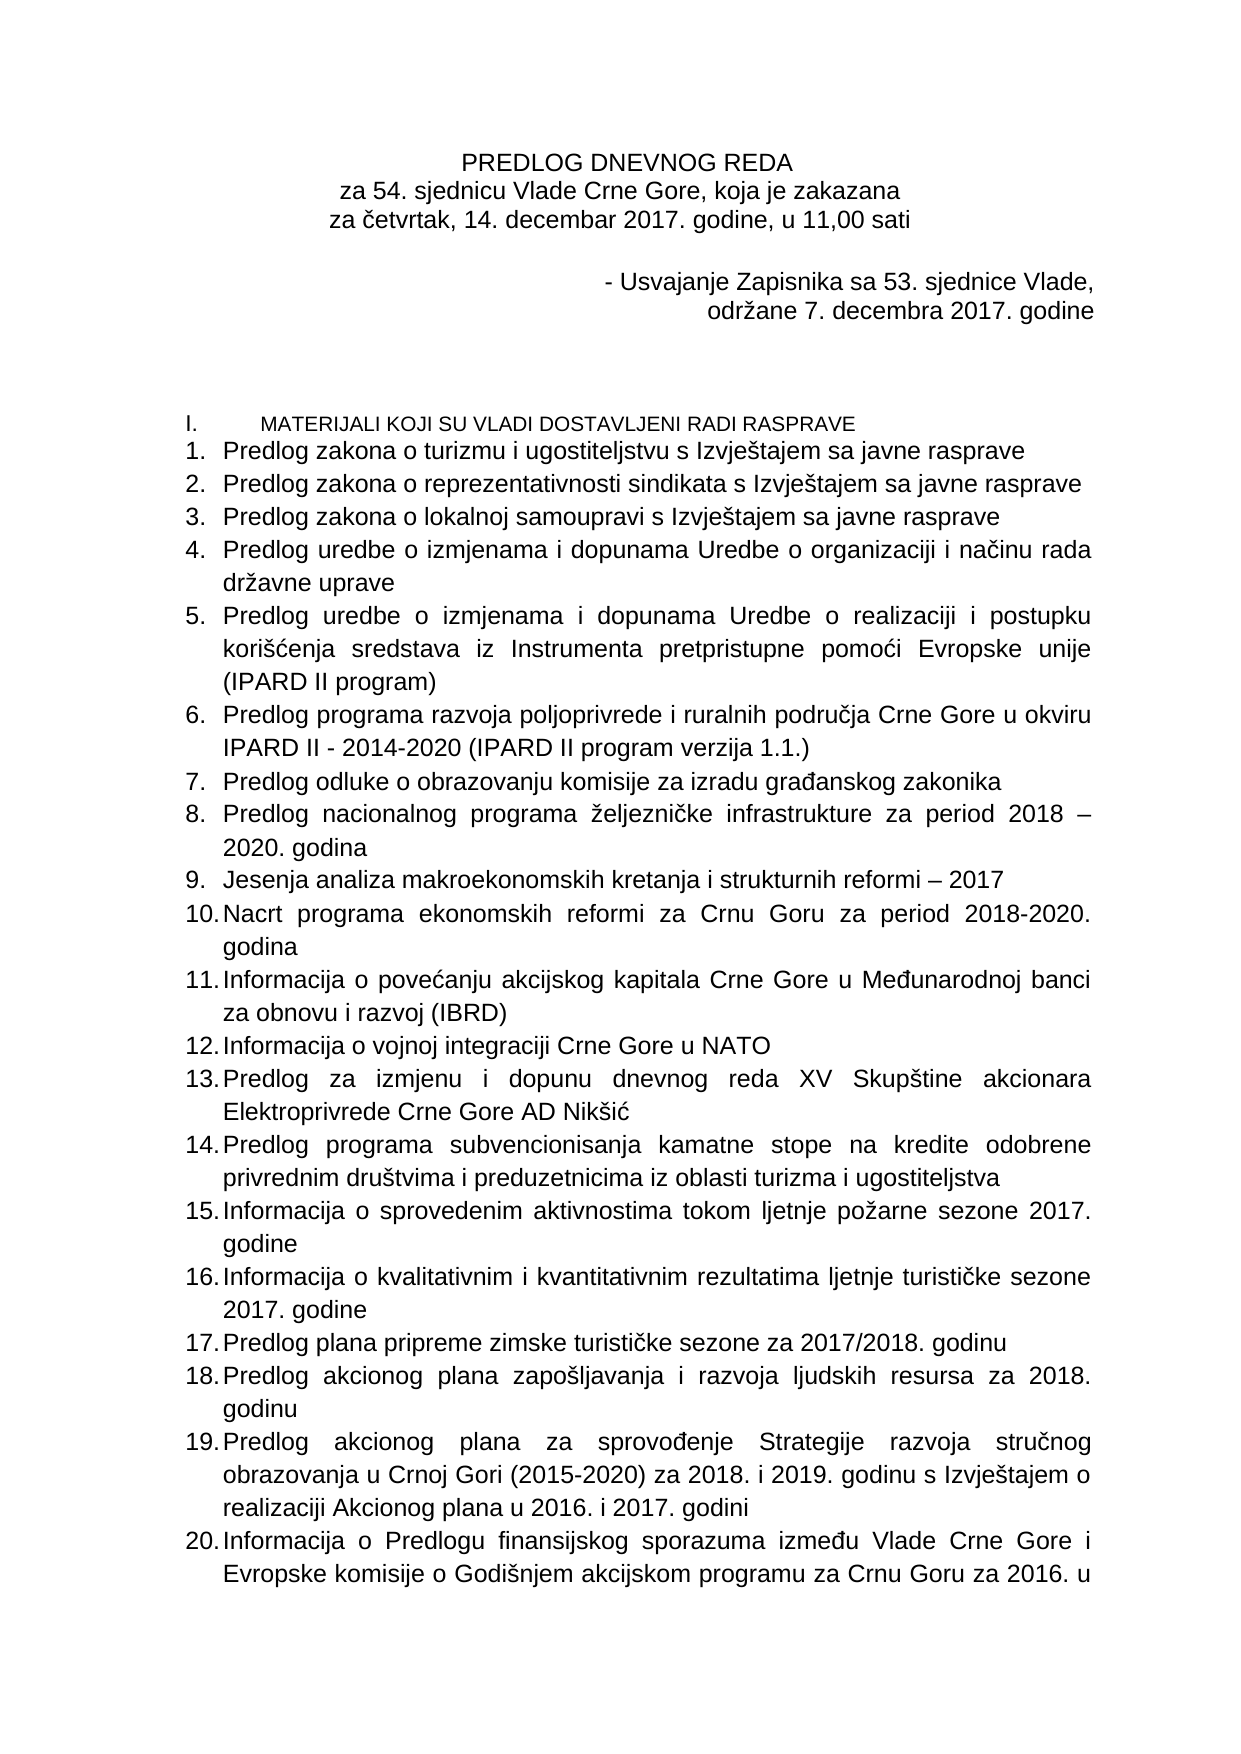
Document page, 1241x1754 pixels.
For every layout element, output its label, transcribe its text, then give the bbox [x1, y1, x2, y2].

list Predlog za izmjenu i dopunu dnevnog reda XV Skupštine akcionara Elektroprivrede Crne Gore AD Nikšić [185, 1064, 1093, 1125]
list Informacija o kvalitativnim i kvantitativnim rezultatima ljetnje turističke sezone 2017. godine [185, 1262, 1093, 1323]
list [185, 1526, 1093, 1588]
list Nacrt programa ekonomskih reformi za Crnu Goru za period 2018-2020. godina [185, 898, 1093, 960]
list MATERIJALI KOJI SU VLADI DOSTAVLJENI RADI RASPRAVE [185, 410, 1093, 436]
list Predlog nacionalnog programa željezničke infrastrukture za period 2018 – 2020. godina [185, 799, 1093, 861]
list Predlog odluke o obrazovanju komisije za izradu građanskog zakonika [185, 766, 1093, 795]
list Predlog zakona o turizmu i ugostiteljstvu s Izvještajem sa javne rasprave [185, 436, 1093, 465]
text održane 7. decembra 2017. godine [223, 296, 1095, 324]
list Informacija o vojnoj integraciji Crne Gore u NATO [185, 1031, 1093, 1059]
text za 54. sjednicu Vlade Crne Gore, koja je zakazana [148, 176, 1093, 205]
list Predlog uredbe o izmjenama i dopunama Uredbe o organizaciji i načinu rada državne uprave [185, 535, 1093, 597]
list Jesenja analiza makroekonomskih kretanja i strukturnih reformi – 2017 [185, 866, 1093, 894]
list Predlog akcionog plana zapošljavanja i razvoja ljudskih resursa za 2018. godinu [185, 1361, 1093, 1423]
list Predlog zakona o lokalnoj samoupravi s Izvještajem sa javne rasprave [185, 502, 1093, 531]
list Predlog programa subvencionisanja kamatne stope na kredite odobrene privrednim društvima i preduzetnicima iz oblasti turizma i ugostiteljstva [185, 1130, 1093, 1191]
list Predlog akcionog plana za sprovođenje Strategije razvoja stručnog obrazovanja u Crnoj Gori (2015-2020) za 2018. i 2019. godinu s Izvještajem o realizaciji Akcionog plana u 2016. i 2017. godini [185, 1427, 1093, 1522]
text za četvrtak, 14. decembar 2017. godine, u 11,00 sati [148, 205, 1093, 234]
list Predlog uredbe o izmjenama i dopunama Uredbe o realizaciji i postupku korišćenja sredstava iz Instrumenta pretpristupne pomoći Evropske unije (IPARD II program) [185, 601, 1093, 696]
list Predlog plana pripreme zimske turističke sezone za 2017/2018. godinu [185, 1328, 1093, 1357]
list Predlog zakona o reprezentativnosti sindikata s Izvještajem sa javne rasprave [185, 469, 1093, 498]
list Informacija o povećanju akcijskog kapitala Crne Gore u Međunarodnoj banci za obnovu i razvoj (IBRD) [185, 964, 1093, 1026]
list Informacija o sprovedenim aktivnostima tokom ljetnje požarne sezone 2017. godine [185, 1196, 1093, 1257]
text PREDLOG DNEVNOG REDA [148, 148, 1093, 176]
text - Usvajanje Zapisnika sa 53. sjednice Vlade, [223, 267, 1095, 296]
list Predlog programa razvoja poljoprivrede i ruralnih područja Crne Gore u okviru IPARD II - 2014-2020 (IPARD II program verzija 1.1.) [185, 700, 1093, 762]
